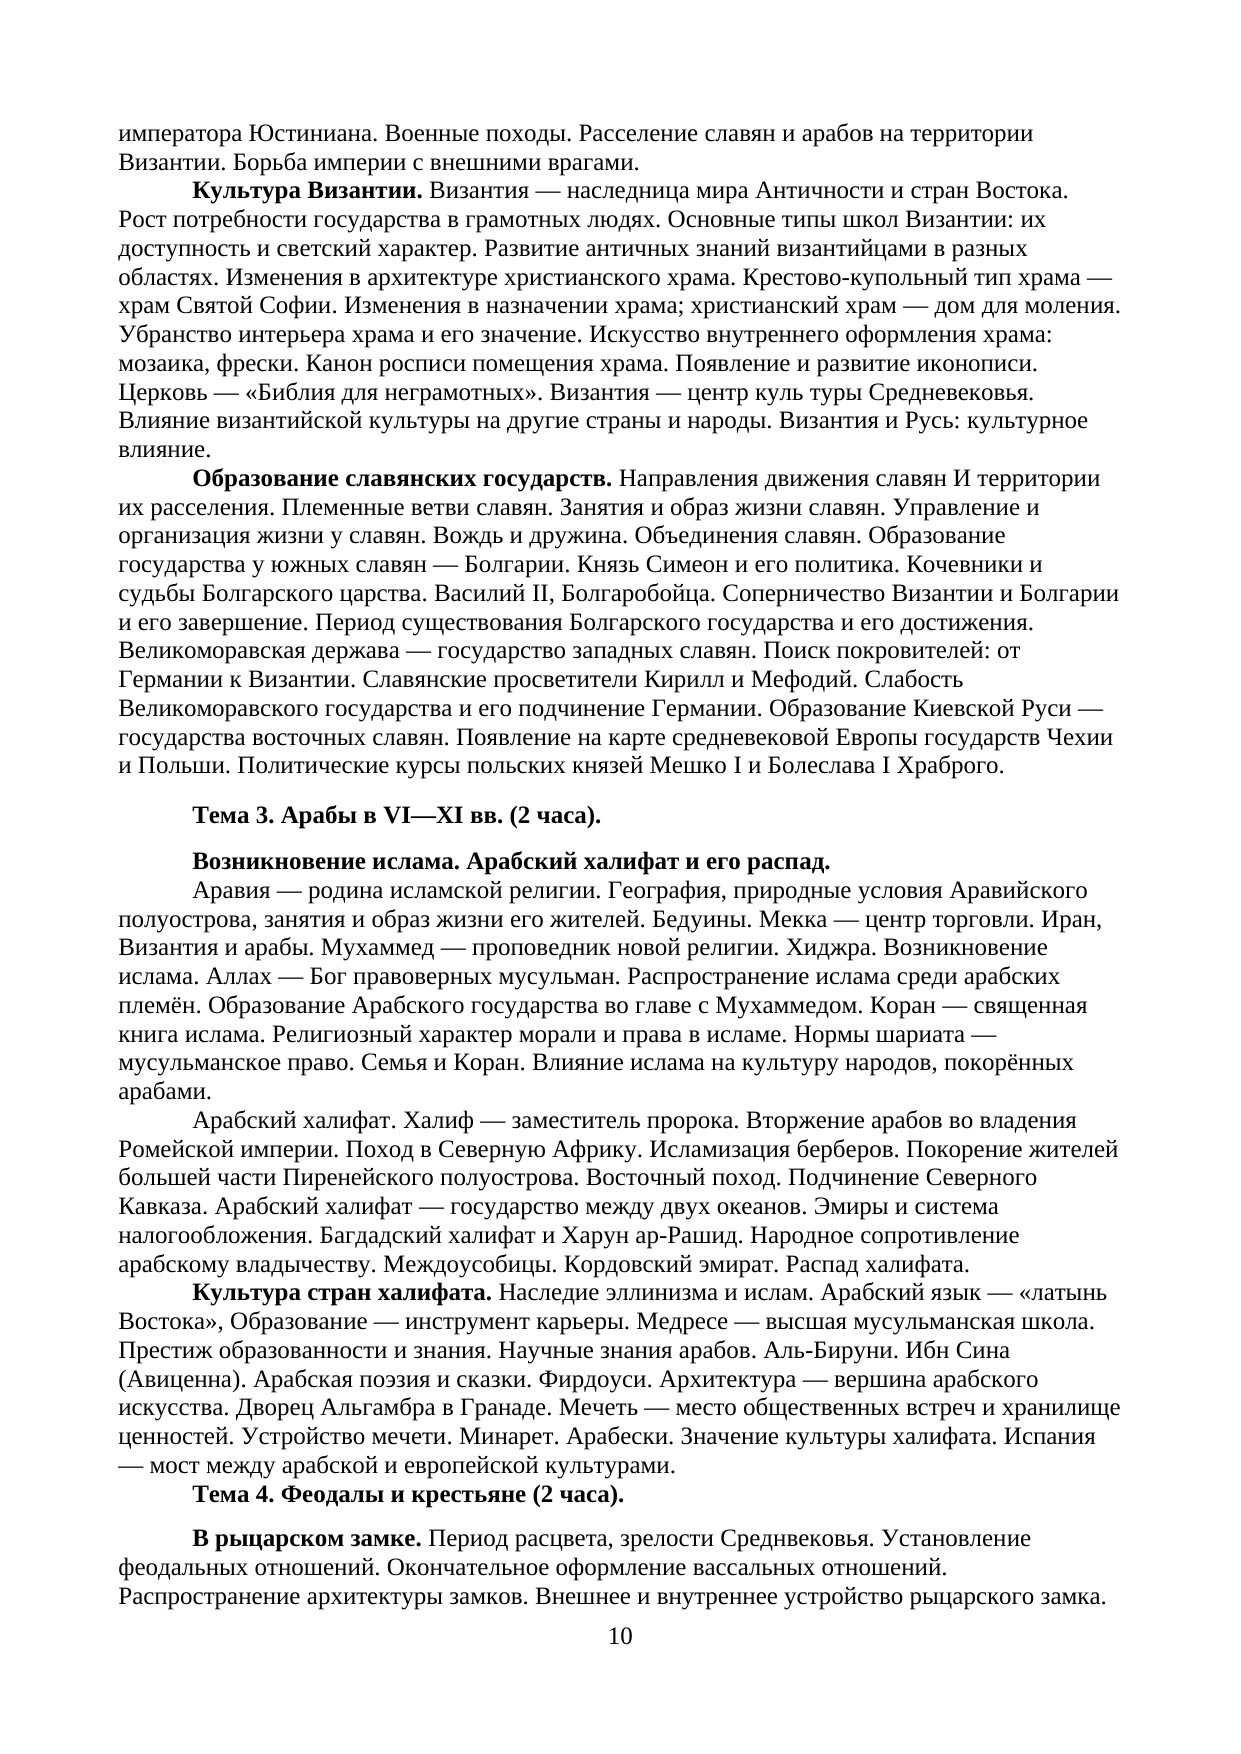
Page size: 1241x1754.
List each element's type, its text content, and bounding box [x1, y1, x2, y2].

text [118, 1523, 1122, 1610]
text Образование славянских государств. Направления движения славян И территории их расселения. Племенные ветви славян. Занятия и образ жизни славян. Управление и организация жизни у славян. Вождь и дружина. Объединения славян. Образование государства у южных славян — Болгарии. Князь Симеон и его политика. Кочевники и судьбы Болгарского царства. Василий II, Болгаробойца. Соперничество Византии и Болгарии и его завершение. Период существования Болгарского государства и его достижения. Великоморавская держава — государство западных славян. Поиск покровителей: от Германии к Византии. Славянские просветители Кирилл и Мефодий. Слабость Великоморавского государства и его подчинение Германии. Образование Киевской Руси — государства восточных славян. Появление на карте средневековой Европы государств Чехии и Польши. Политические курсы польских князей Мешко I и Болеслава I Храброго. [118, 463, 1122, 779]
text Культура Византии. Византия — наследница мира Античности и стран Востока. Рост потребности государства в грамотных людях. Основные типы школ Византии: их доступность и светский характер. Развитие античных знаний византийцами в разных областях. Изменения в архитектуре христианского храма. Крестово-купольный тип храма —храм Святой Софии. Изменения в назначении храма; христианский храм — дом для моления. Убранство интерьера храма и его значение. Искусство внутреннего оформления храма: мозаика, фрески. Канон росписи помещения храма. Появление и развитие иконописи. Церковь — «Библия для неграмотных». Византия — центр куль туры Средневековья. Влияние византийской культуры на другие страны и народы. Византия и Русь: культурное влияние. [118, 176, 1122, 463]
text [118, 118, 1122, 176]
text Культура стран халифата. Наследие эллинизма и ислам. Арабский язык — «латынь Востока», Образование — инструмент карьеры. Медресе — высшая мусульманская школа. Престиж образованности и знания. Научные знания арабов. Аль-Бируни. Ибн Сина (Авиценна). Арабская поэзия и сказки. Фирдоуси. Архитектура — вершина арабского искусства. Дворец Альгамбра в Гранаде. Мечеть — место общественных встреч и хранилище ценностей. Устройство мечети. Минарет. Арабески. Значение культуры халифата. Испания — мост между арабской и европейской культурами. [118, 1277, 1122, 1479]
text Тема 3. Арабы в VI—XI вв. (2 часа). [118, 800, 1122, 829]
text Тема 4. Феодалы и крестьяне (2 часа). [118, 1479, 1122, 1507]
text Аравия — родина исламской религии. География, природные условия Аравийского полуострова, занятия и образ жизни его жителей. Бедуины. Мекка — центр торговли. Иран, Византия и арабы. Мухаммед — проповедник новой религии. Хиджра. Возникновение ислама. Аллах — Бог правоверных мусульман. Распространение ислама среди арабских племён. Образование Арабского государства во главе с Мухаммедом. Коран — священная книга ислама. Религиозный характер морали и права в исламе. Нормы шариата — мусульманское право. Семья и Коран. Влияние ислама на культуру народов, покорённых арабами. [118, 875, 1122, 1105]
text Арабский халифат. Халиф — заместитель пророка. Вторжение арабов во владения Ромейской империи. Поход в Северную Африку. Исламизация берберов. Покорение жителей большей части Пиренейского полуострова. Восточный поход. Подчинение Северного Кавказа. Арабский халифат — государство между двух океанов. Эмиры и система налогообложения. Багдадский халифат и Харун ар-Рашид. Народное сопротивление арабскому владычеству. Междоусобицы. Кордовский эмират. Распад халифата. [118, 1105, 1122, 1277]
text Возникновение ислама. Арабский халифат и его распад. [118, 846, 1122, 875]
